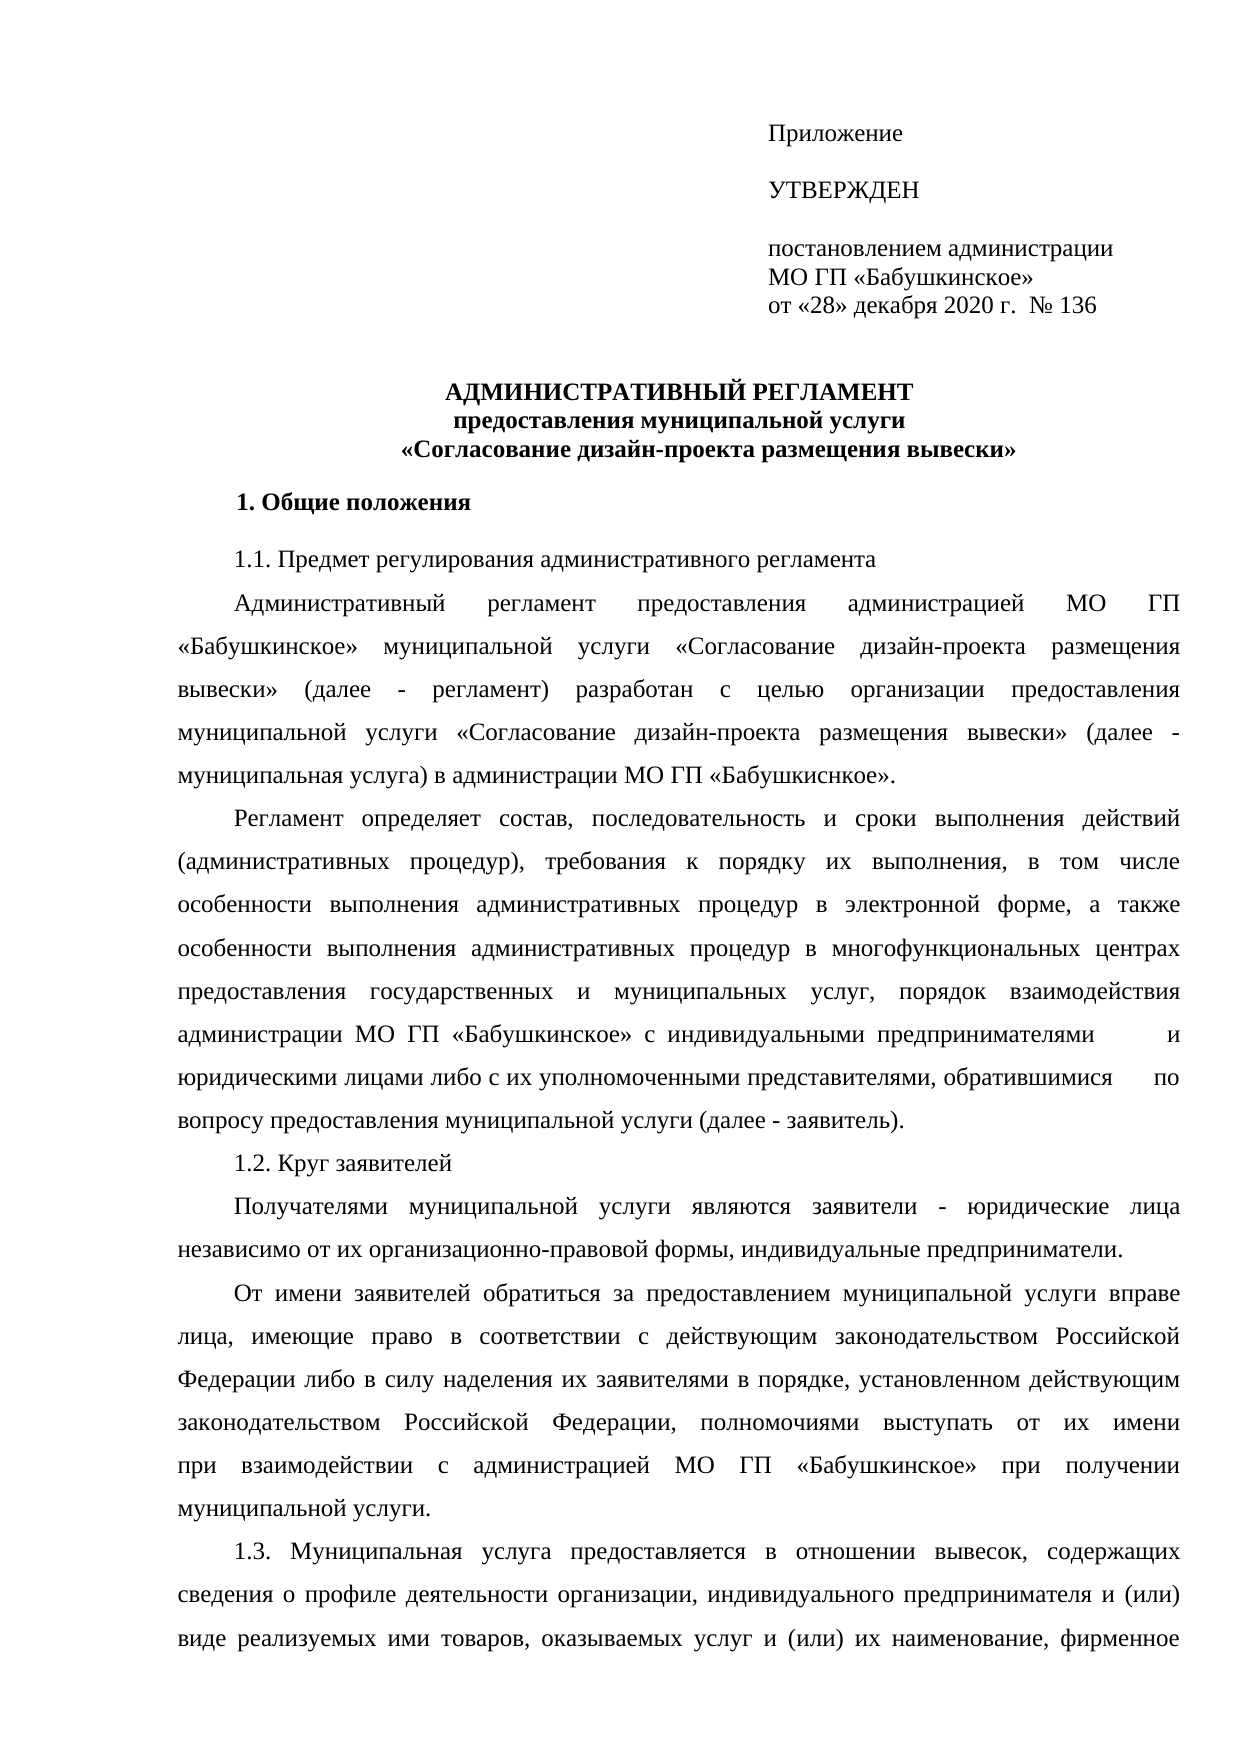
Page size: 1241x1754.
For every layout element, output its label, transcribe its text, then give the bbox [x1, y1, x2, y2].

text предоставления муниципальной услуги [177, 406, 1181, 434]
text Административный регламент предоставления администрацией МО ГП «Бабушкинское» муниципальной услуги «Согласование дизайн-проекта размещения вывески» (далее - регламент) разработан с целью организации предоставления муниципальной услуги «Согласование дизайн-проекта размещения вывески» (далее - муниципальная услуга) в администрации МО ГП «Бабушкиснкое». [177, 588, 1181, 789]
text постановлением администрации [768, 233, 1181, 262]
text УТВЕРЖДЕН [768, 176, 1181, 204]
text Регламент определяет состав, последовательность и сроки выполнения действий (административных процедур), требования к порядку их выполнения, в том числе особенности выполнения административных процедур в электронной форме, а также особенности выполнения административных процедур в многофункциональных центрах предоставления государственных и муниципальных услуг, порядок взаимодействия администрации МО ГП «Бабушкинское» с индивидуальными предпринимателями и юридическими лицами либо с их уполномоченными представителями, обратившимися по вопросу предоставления муниципальной услуги (далее - заявитель). [177, 803, 1181, 1134]
text Приложение [768, 118, 1181, 147]
text 1. Общие положения [177, 487, 1181, 516]
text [177, 1536, 1181, 1651]
text 1.1. Предмет регулирования административного регламента [177, 544, 1181, 573]
text АДМИНИСТРАТИВНЫЙ РЕГЛАМЕНТ [177, 377, 1181, 406]
text от «28» декабря 2020 г. № 136 [768, 291, 1181, 319]
text Получателями муниципальной услуги являются заявители - юридические лица независимо от их организационно-правовой формы, индивидуальные предприниматели. [177, 1191, 1181, 1263]
text «Согласование дизайн-проекта размещения вывески» [177, 434, 1181, 463]
text МО ГП «Бабушкинское» [768, 262, 1181, 291]
text От имени заявителей обратиться за предоставлением муниципальной услуги вправе лица, имеющие право в соответствии с действующим законодательством Российской Федерации либо в силу наделения их заявителями в порядке, установленном действующим законодательством Российской Федерации, полномочиями выступать от их имени при взаимодействии с администрацией МО ГП «Бабушкинское» при получении муниципальной услуги. [177, 1278, 1181, 1522]
text 1.2. Круг заявителей [177, 1148, 1181, 1177]
